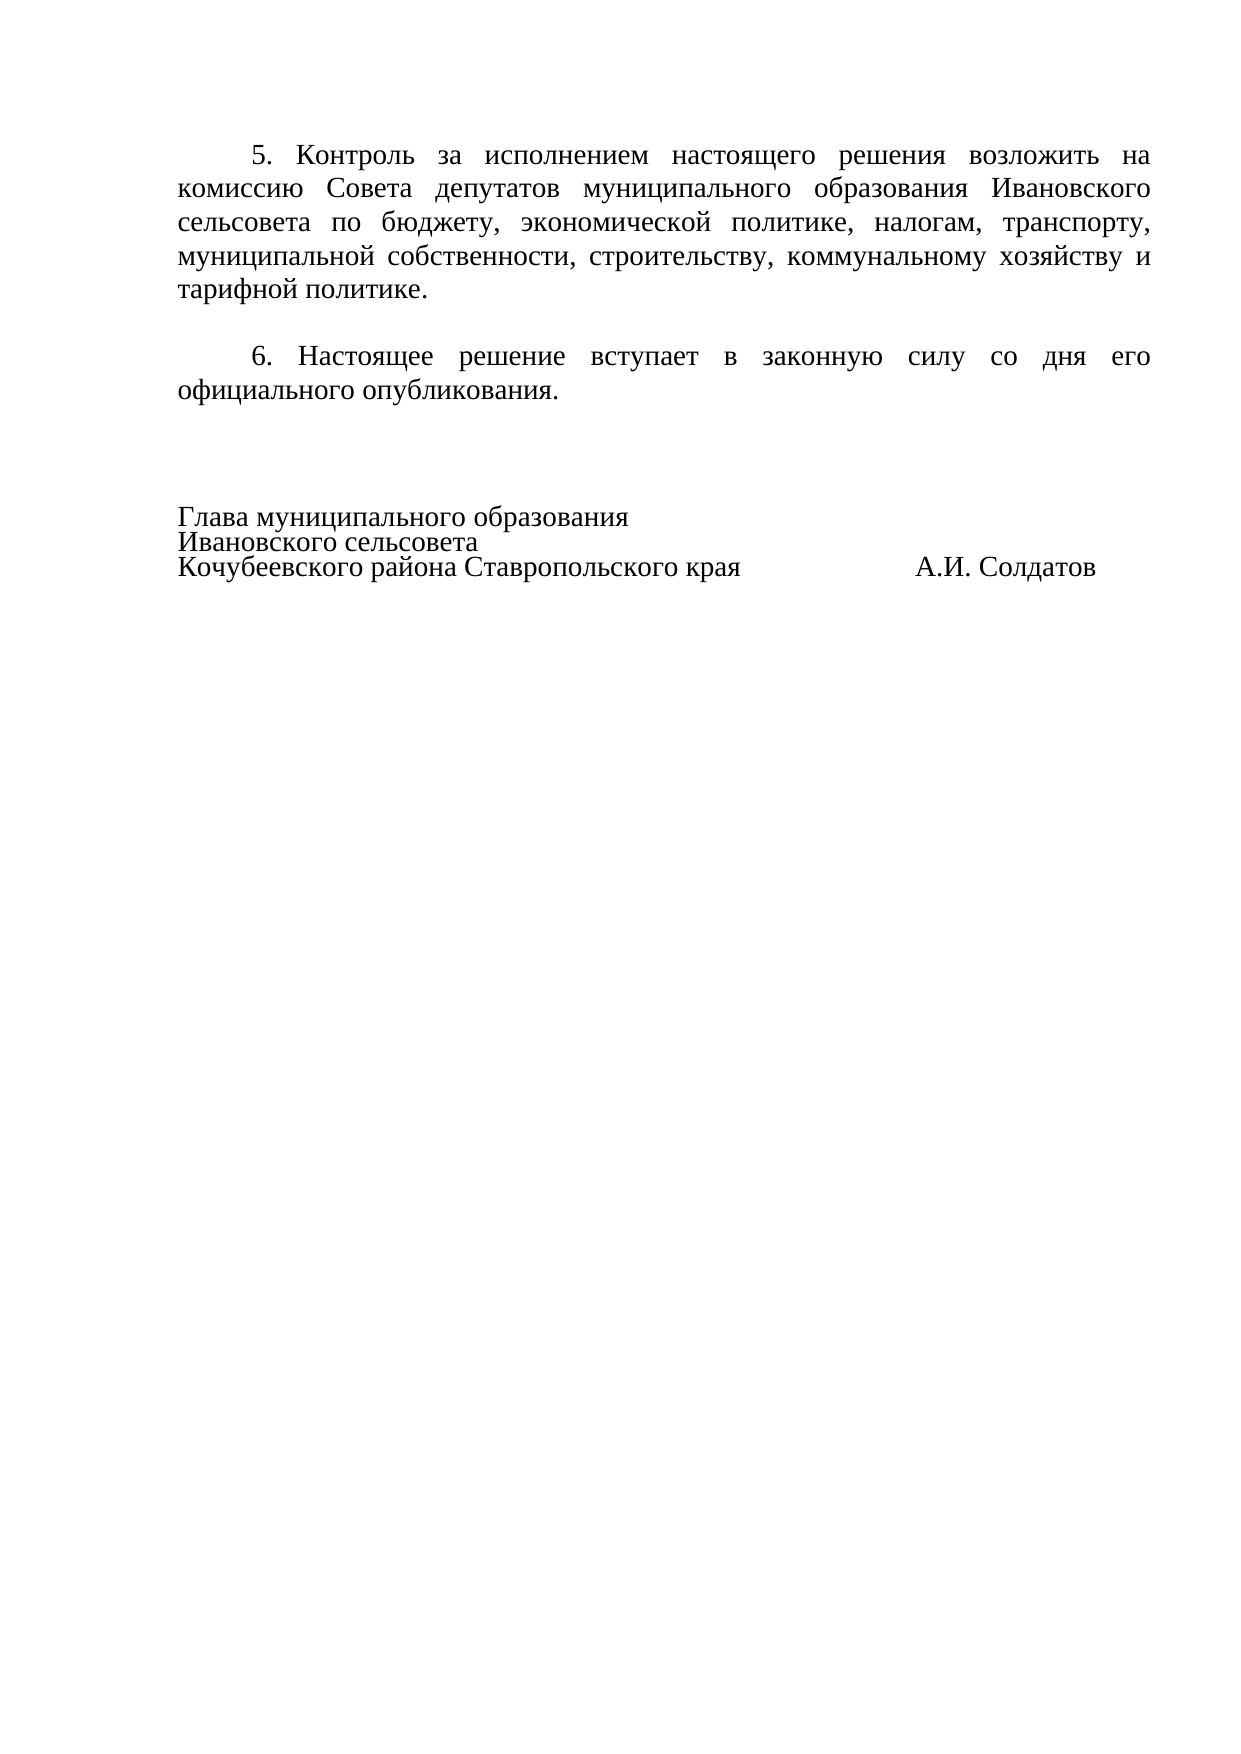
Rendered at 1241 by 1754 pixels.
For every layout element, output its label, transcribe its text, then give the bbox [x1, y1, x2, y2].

list 6. Настоящее решение вступает в законную силу со дня его официального опубликования. [177, 338, 1152, 405]
text Ивановского сельсовета [177, 531, 1152, 556]
text Кочубеевского района Ставропольского края А.И. Солдатов [177, 556, 1152, 581]
text 5. Контроль за исполнением настоящего решения возложить на комиссию Совета депутатов муниципального образования Ивановского сельсовета по бюджету, экономической политике, налогам, транспорту, муниципальной собственности, строительству, коммунальному хозяйству и тарифной политике. [177, 137, 1152, 305]
text Глава муниципального образования [177, 506, 1152, 531]
